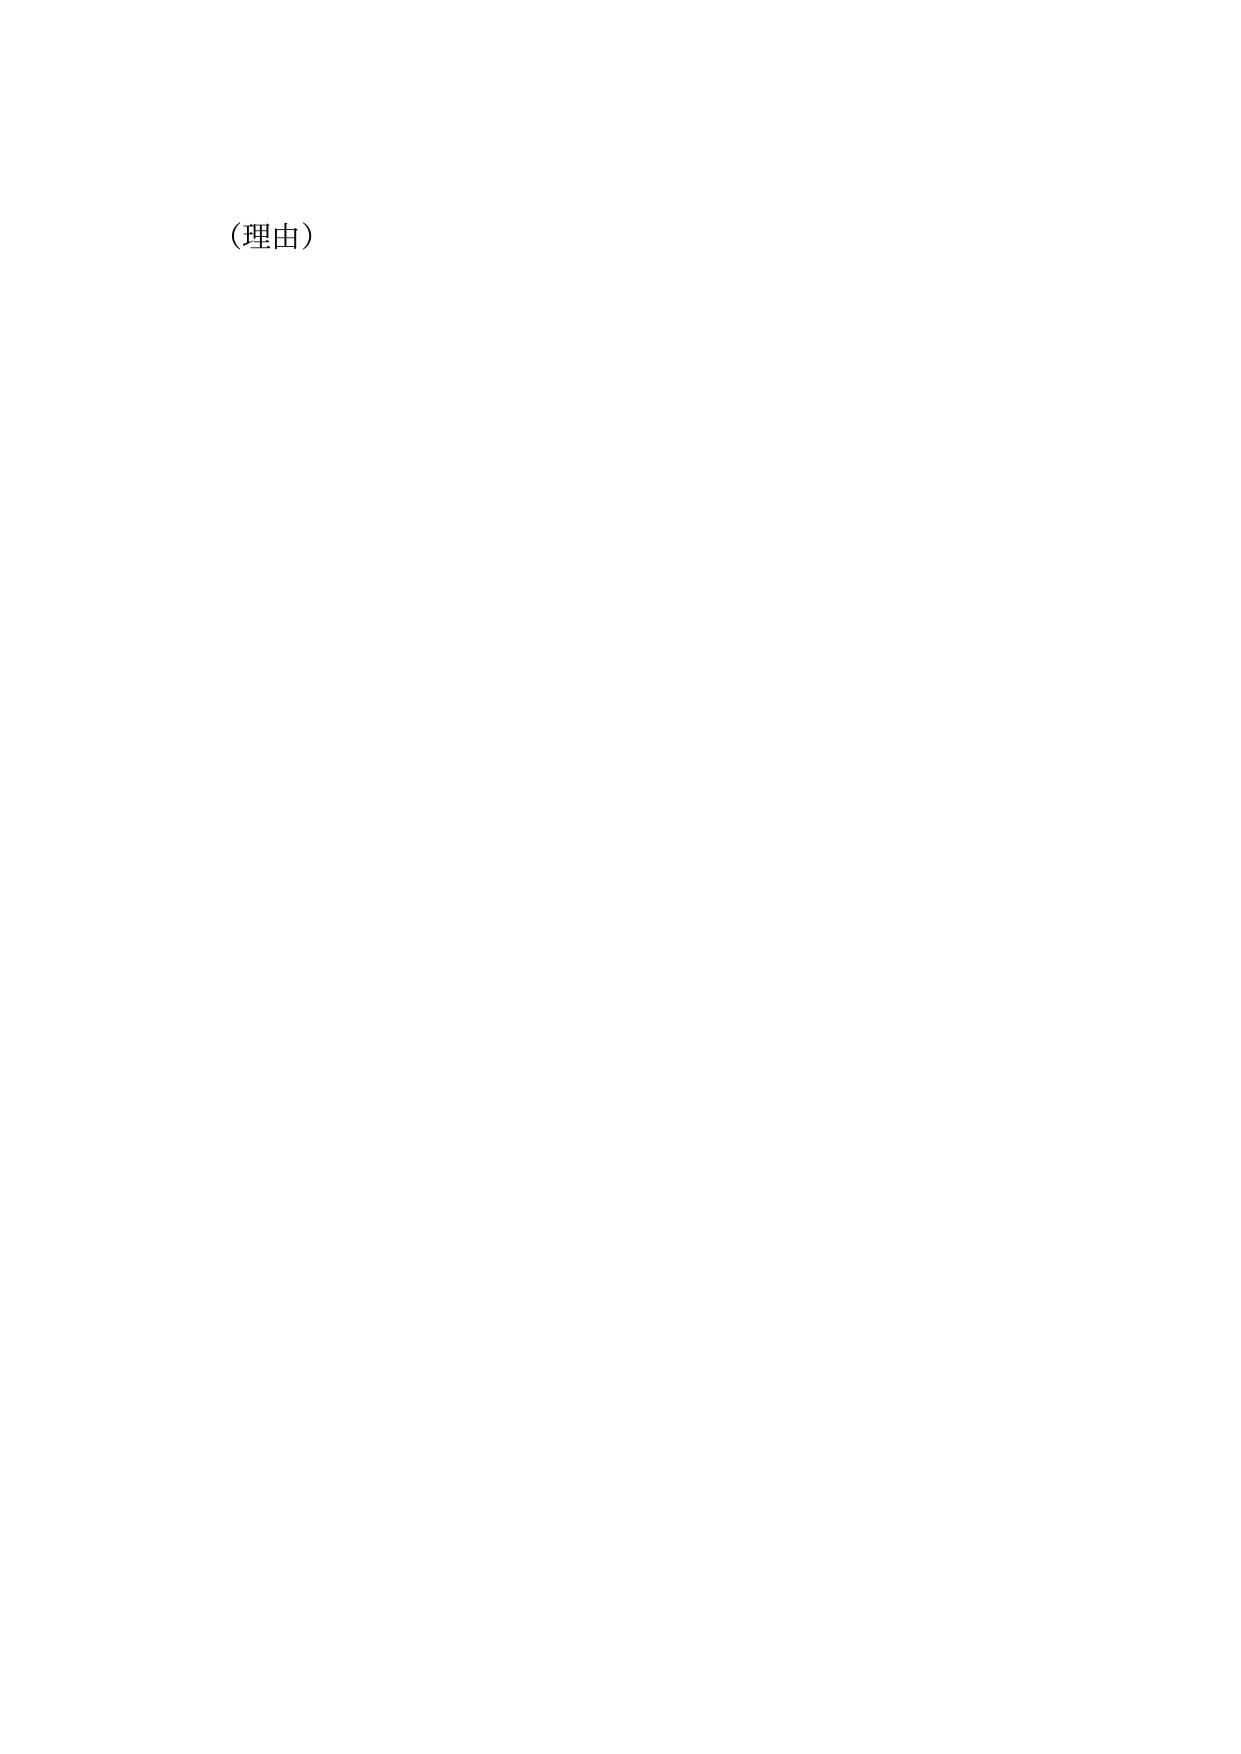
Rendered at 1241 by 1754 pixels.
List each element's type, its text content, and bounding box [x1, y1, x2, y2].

text （理由） [213, 196, 1088, 275]
